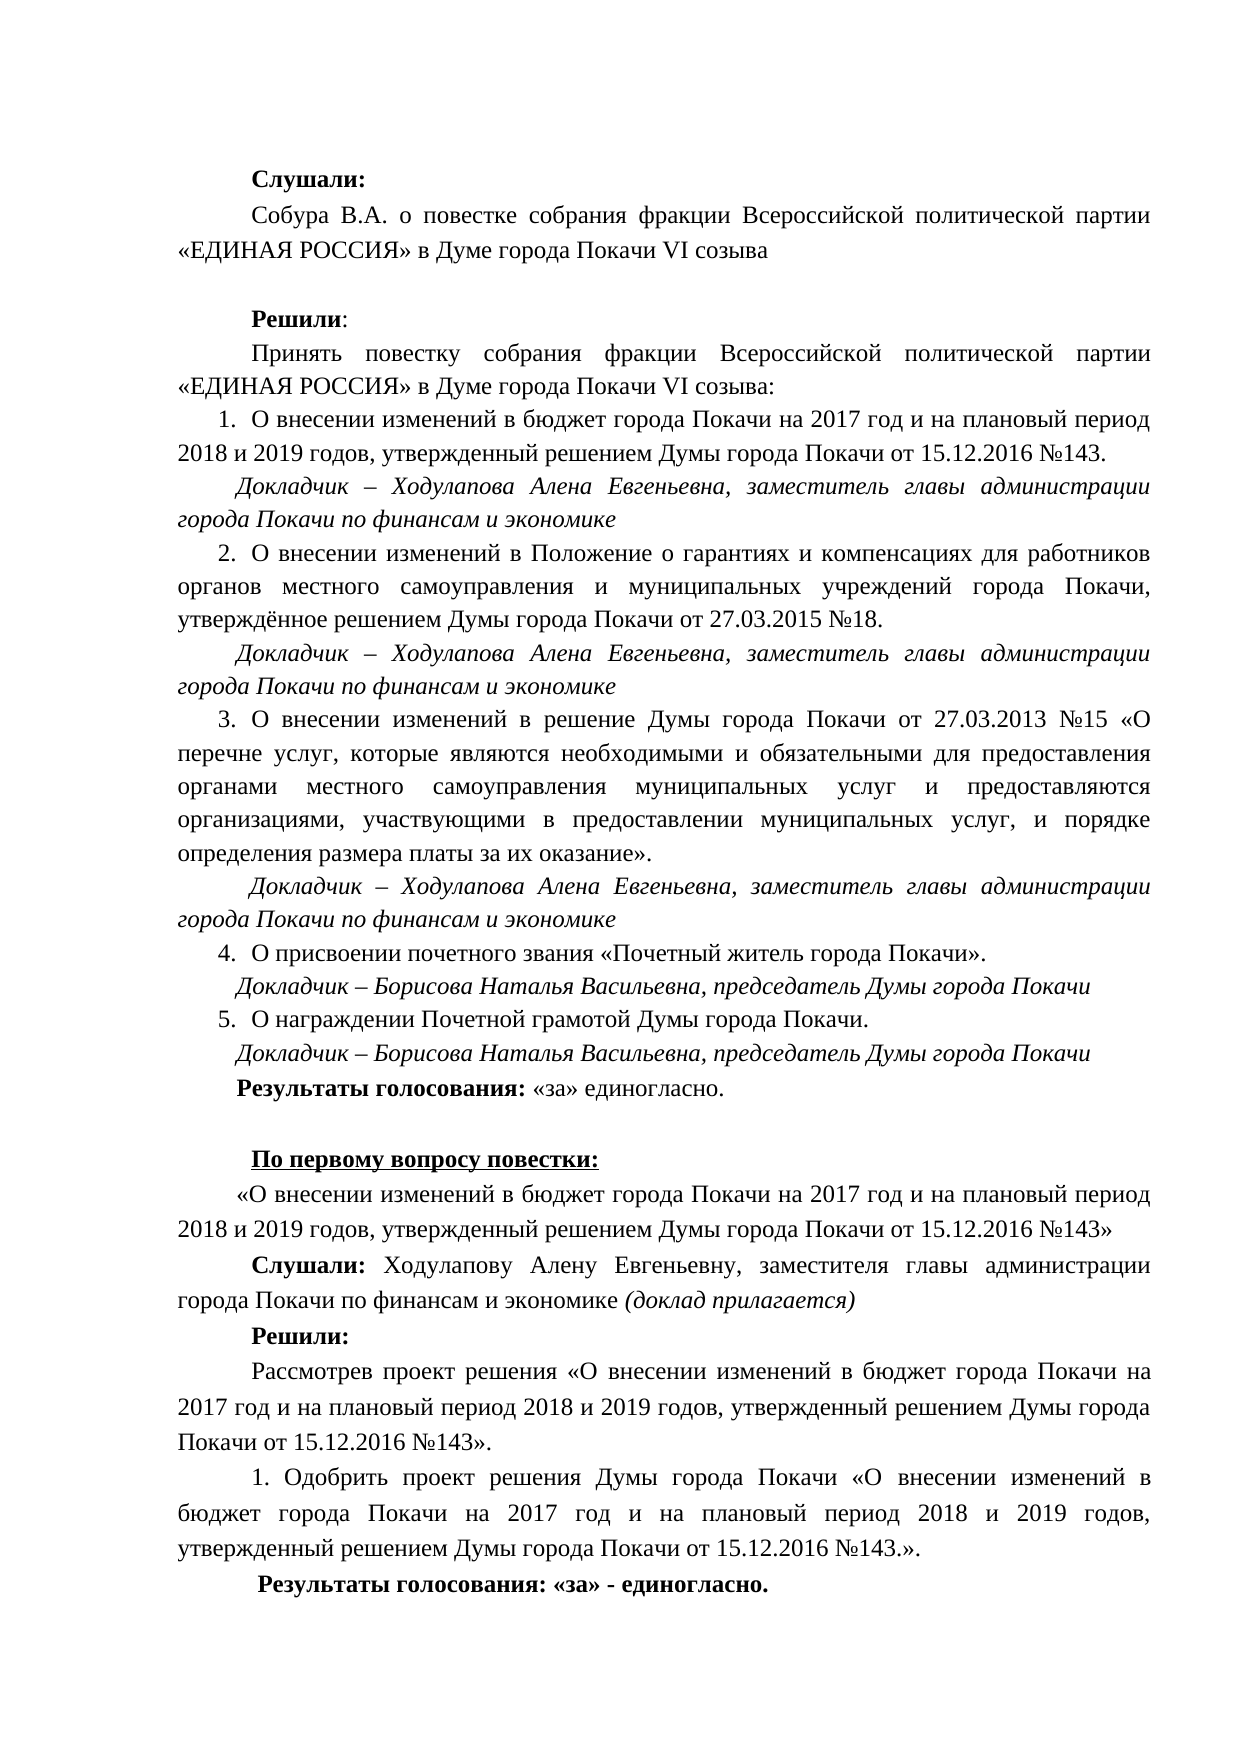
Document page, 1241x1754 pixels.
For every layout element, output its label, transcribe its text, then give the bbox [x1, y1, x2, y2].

list О награждении Почетной грамотой Думы города Покачи. [177, 1001, 1152, 1034]
list Докладчик – Ходулапова Алена Евгеньевна, заместитель главы администрации города Покачи по финансам и экономике [177, 868, 1152, 934]
text Собура В.А. о повестке собрания фракции Всероссийской политической партии «ЕДИНАЯ РОССИЯ» в Думе города Покачи VI созыва [177, 195, 1152, 266]
text Слушали: [177, 159, 1152, 195]
list Докладчик – Борисова Наталья Васильевна, председатель Думы города Покачи [177, 968, 1152, 1001]
text По первому вопросу повестки: [177, 1139, 1152, 1174]
list Докладчик – Ходулапова Алена Евгеньевна, заместитель главы администрации города Покачи по финансам и экономике [177, 634, 1152, 701]
text «О внесении изменений в бюджет города Покачи на 2017 год и на плановый период 2018 и 2019 годов, утвержденный решением Думы города Покачи от 15.12.2016 №143» [177, 1174, 1152, 1245]
list Докладчик – Ходулапова Алена Евгеньевна, заместитель главы администрации города Покачи по финансам и экономике [177, 468, 1152, 534]
list Докладчик – Борисова Наталья Васильевна, председатель Думы города Покачи [177, 1034, 1152, 1068]
text 1. Одобрить проект решения Думы города Покачи «О внесении изменений в бюджет города Покачи на 2017 год и на плановый период 2018 и 2019 годов, утвержденный решением Думы города Покачи от 15.12.2016 №143.». [177, 1457, 1152, 1564]
text Результаты голосования: «за» - единогласно. [177, 1564, 1152, 1599]
list О внесении изменений в решение Думы города Покачи от 27.03.2013 №15 «О перечне услуг, которые являются необходимыми и обязательными для предоставления органами местного самоуправления муниципальных услуг и предоставляются организациями, участвующими в предоставлении муниципальных услуг, и порядке определения размера платы за их оказание». [177, 701, 1152, 868]
list О присвоении почетного звания «Почетный житель города Покачи». [177, 934, 1152, 968]
text Решили: [177, 1316, 1152, 1351]
text Решили: [177, 301, 1152, 334]
list О внесении изменений в Положение о гарантиях и компенсациях для работников органов местного самоуправления и муниципальных учреждений города Покачи, утверждённое решением Думы города Покачи от 27.03.2015 №18. [177, 534, 1152, 634]
text Принять повестку собрания фракции Всероссийской политической партии «ЕДИНАЯ РОССИЯ» в Думе города Покачи VI созыва: [177, 334, 1152, 401]
text Результаты голосования: «за» единогласно. [177, 1068, 1152, 1103]
text Слушали: Ходулапову Алену Евгеньевну, заместителя главы администрации города Покачи по финансам и экономике (доклад прилагается) [177, 1245, 1152, 1316]
list О внесении изменений в бюджет города Покачи на 2017 год и на плановый период 2018 и 2019 годов, утвержденный решением Думы города Покачи от 15.12.2016 №143. [177, 401, 1152, 468]
text Рассмотрев проект решения «О внесении изменений в бюджет города Покачи на 2017 год и на плановый период 2018 и 2019 годов, утвержденный решением Думы города Покачи от 15.12.2016 №143». [177, 1351, 1152, 1457]
